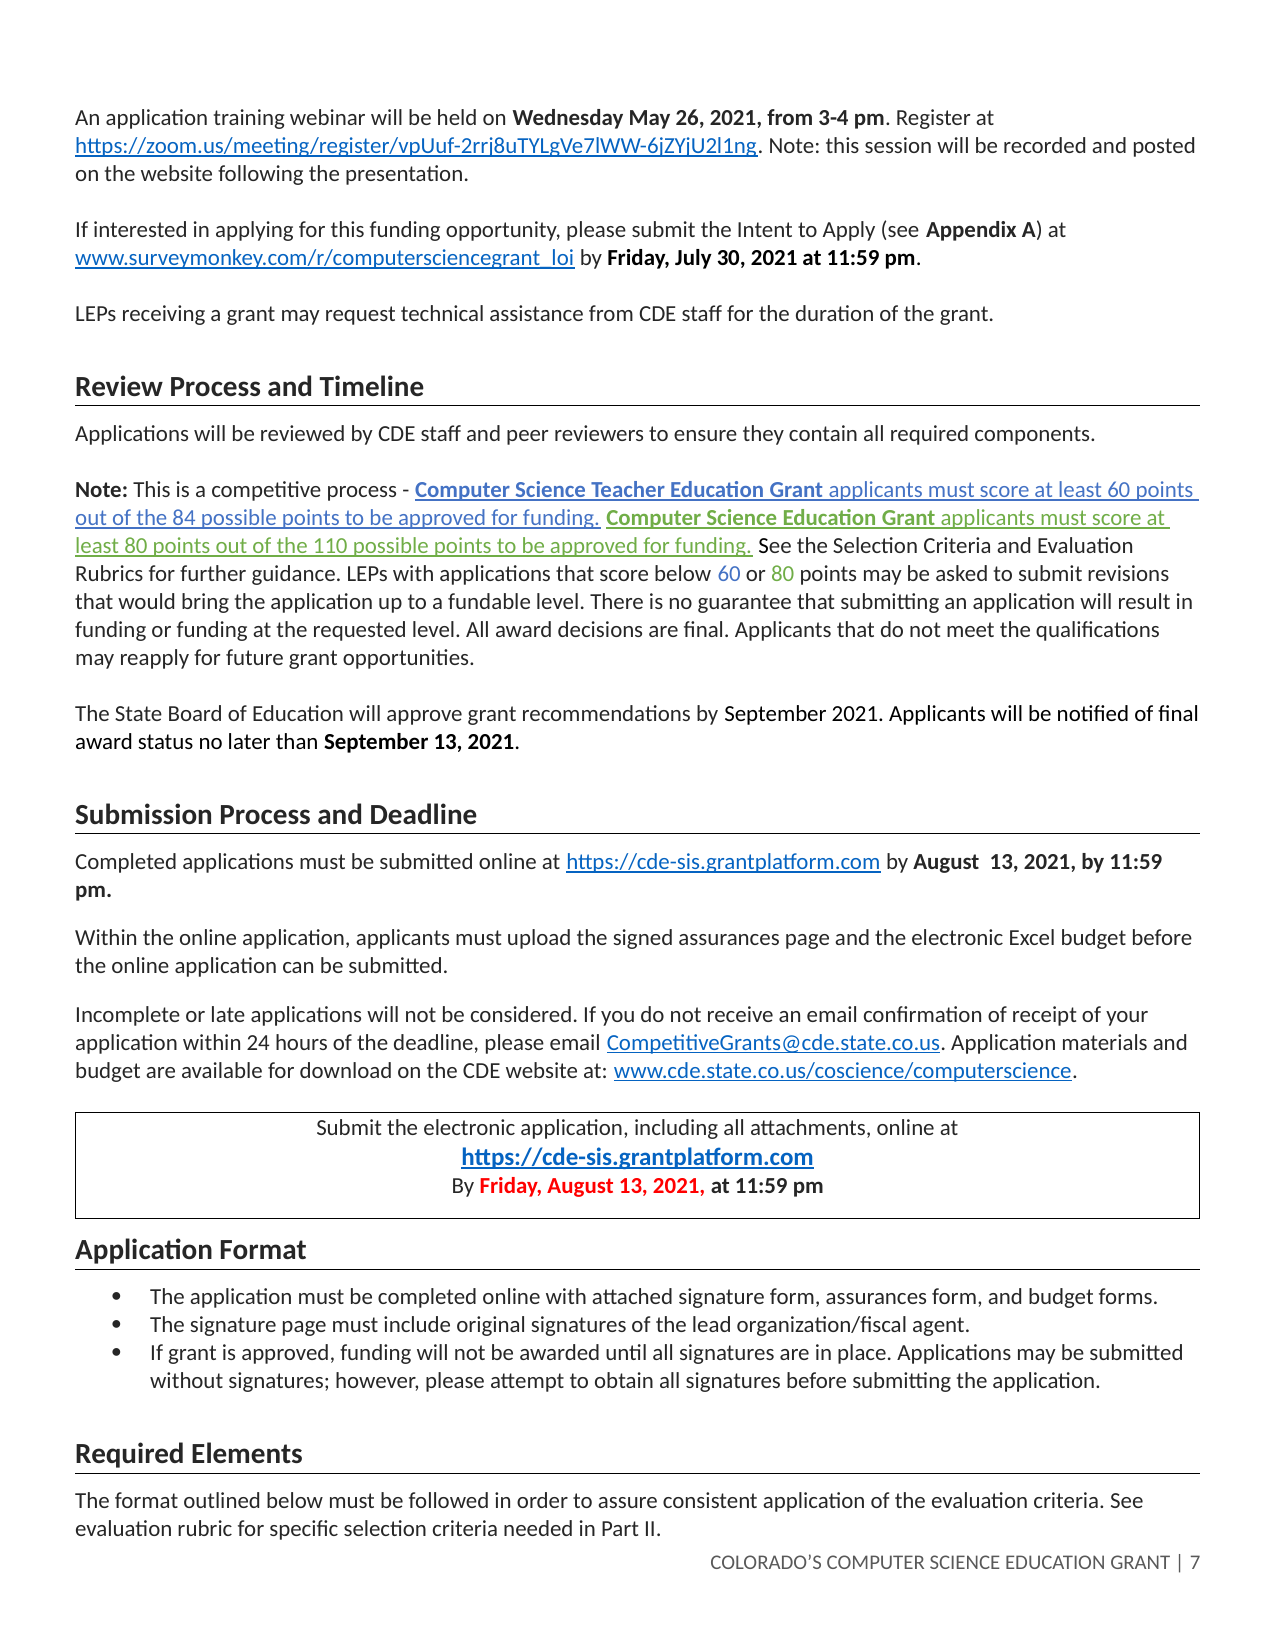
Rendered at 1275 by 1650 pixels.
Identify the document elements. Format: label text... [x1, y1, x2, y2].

text LEPs receiving a grant may request technical assistance from CDE staff for the duration of the grant. [75, 299, 1200, 327]
subtitle Review Process and Timeline [75, 368, 1200, 405]
list The signature page must include original signatures of the lead organization/fiscal agent. [112, 1310, 1200, 1338]
text Note: This is a competitive process - Computer Science Teacher Education Grant applicants must score at least 60 points out of the 84 possible points to be approved for funding. Computer Science Education Grant applicants must score at least 80 points out of the 110 possible points to be approved for funding. See the Selection Criteria and Evaluation Rubrics for further guidance. LEPs with applications that score below 60 or 80 points may be asked to submit revisions that would bring the application up to a fundable level. There is no guarantee that submitting an application will result in funding or funding at the requested level. All award decisions are final. Applicants that do not meet the qualifications may reapply for future grant opportunities. [75, 475, 1200, 671]
text Applications will be reviewed by CDE staff and peer reviewers to ensure they contain all required components. [75, 419, 1200, 447]
text The format outlined below must be followed in order to assure consistent application of the evaluation criteria. See evaluation rubric for specific selection criteria needed in Part II. [75, 1486, 1200, 1542]
text Incomplete or late applications will not be considered. If you do not receive an email confirmation of receipt of your application within 24 hours of the deadline, please email CompetitiveGrants@cde.state.co.us. Application materials and budget are available for download on the CDE website at: www.cde.state.co.us/coscience/computerscience. [75, 1000, 1200, 1084]
table_header Submit the electronic application, including all attachments, online at https://cde-sis.grantplatform.com By Friday, August 13, 2021, at 11:59 pm [76, 1113, 1199, 1218]
text If interested in applying for this funding opportunity, please submit the Intent to Apply (see Appendix A) at www.surveymonkey.com/r/computersciencegrant_loi by Friday, July 30, 2021 at 11:59 pm. [75, 215, 1200, 271]
list If grant is approved, funding will not be awarded until all signatures are in place. Applications may be submitted without signatures; however, please attempt to obtain all signatures before submitting the application. [112, 1338, 1200, 1394]
text The State Board of Education will approve grant recommendations by September 2021. Applicants will be notified of final award status no later than September 13, 2021. [75, 699, 1200, 755]
text Within the online application, applicants must upload the signed assurances page and the electronic Excel budget before the online application can be submitted. [75, 923, 1200, 979]
subtitle Submission Process and Deadline [75, 796, 1200, 833]
subtitle Application Format [75, 1231, 1200, 1269]
list The application must be completed online with attached signature form, assurances form, and budget forms. [112, 1282, 1200, 1310]
subtitle Required Elements [75, 1435, 1200, 1473]
text An application training webinar will be held on Wednesday May 26, 2021, from 3-4 pm. Register at https://zoom.us/meeting/register/vpUuf-2rrj8uTYLgVe7lWW-6jZYjU2l1ng. Note: this session will be recorded and posted on the website following the presentation. [75, 103, 1200, 187]
text Completed applications must be submitted online at https://cde-sis.grantplatform.com by August 13, 2021, by 11:59 pm. [75, 847, 1200, 903]
